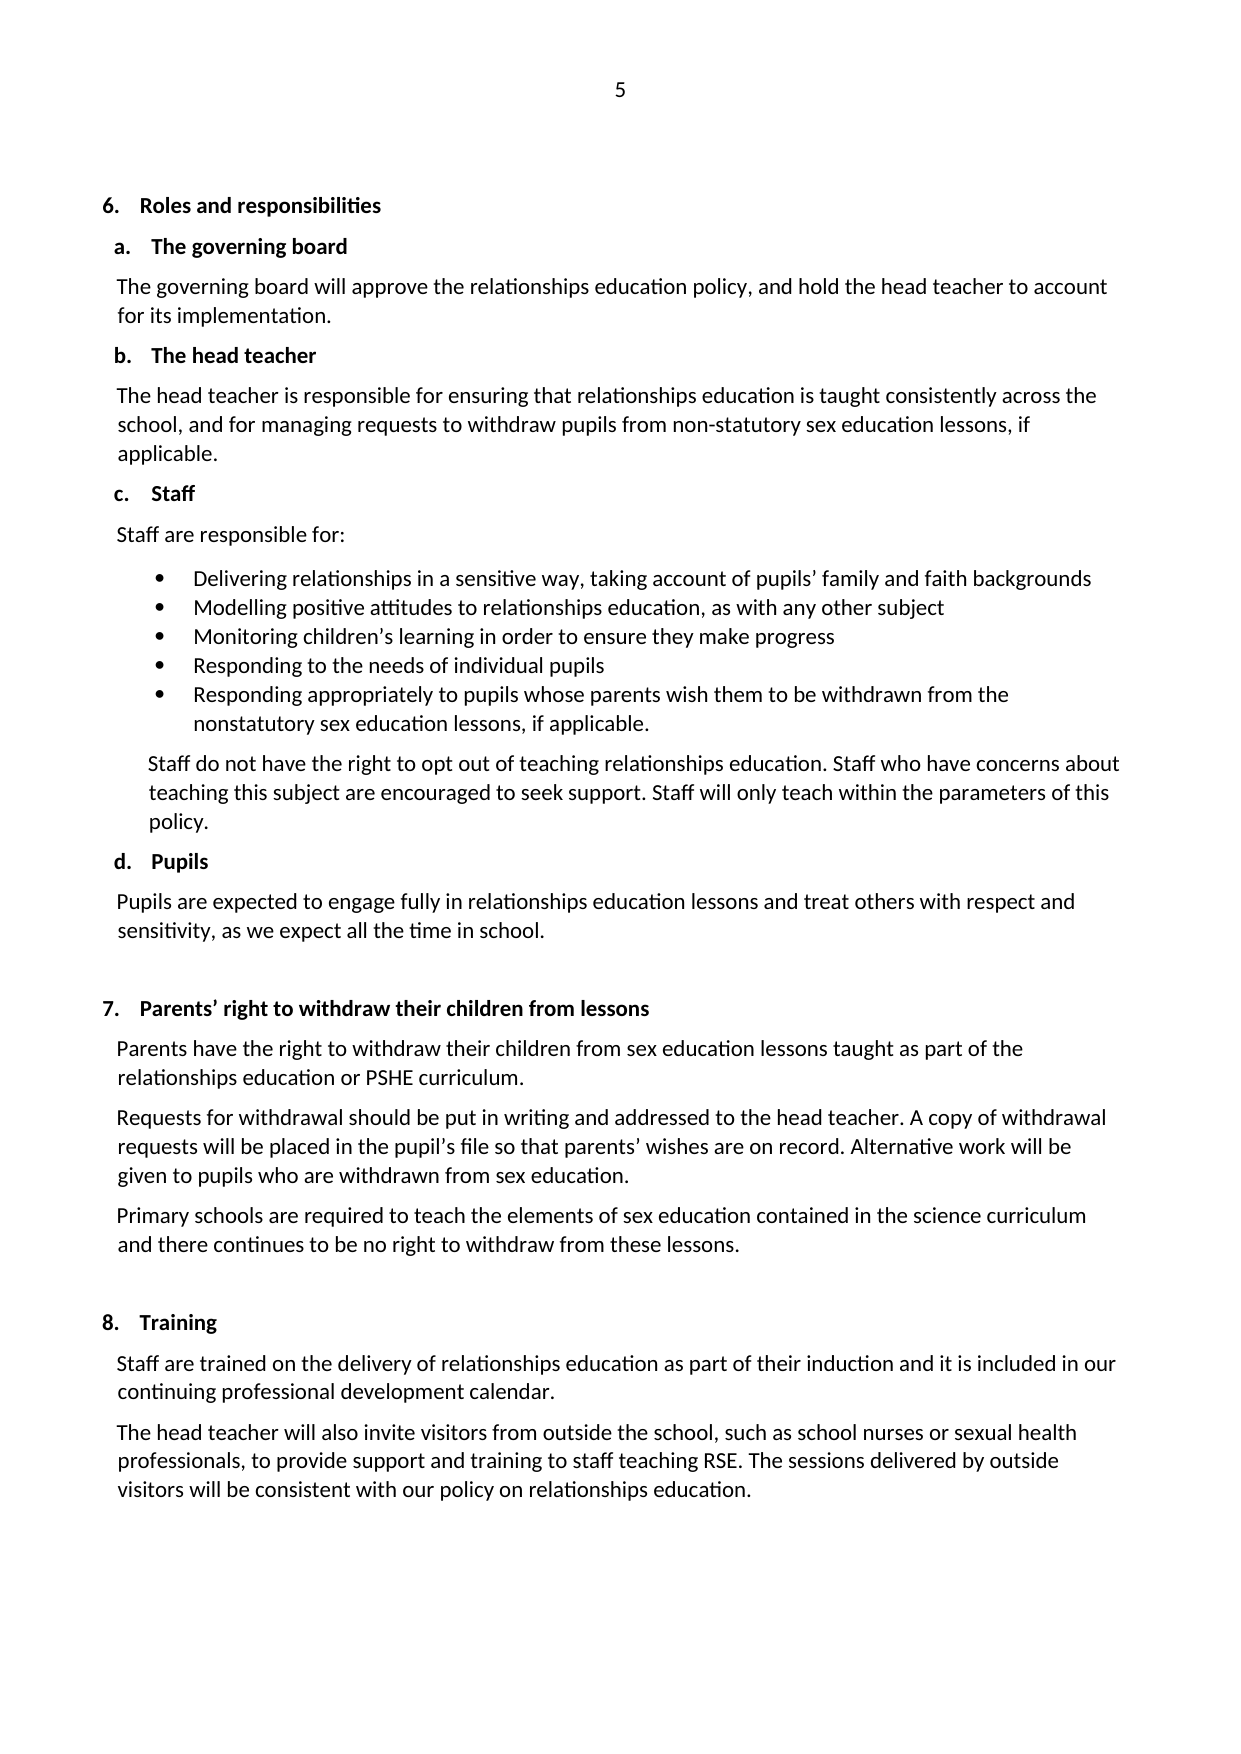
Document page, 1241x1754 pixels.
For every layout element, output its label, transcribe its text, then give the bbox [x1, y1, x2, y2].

list Delivering relationships in a sensitive way, taking account of pupils’ family and faith backgrounds [156, 564, 1122, 593]
text Staff do not have the right to opt out of teaching relationships education. Staff who have concerns about teaching this subject are encouraged to seek support. Staff will only teach within the parameters of this policy. [148, 749, 1122, 835]
subtitle Training [102, 1308, 1122, 1336]
subtitle Roles and responsibilities [102, 191, 1122, 219]
list Responding to the needs of individual pupils [156, 651, 1122, 679]
text The governing board will approve the relationships education policy, and hold the head teacher to account for its implementation. [116, 272, 1122, 329]
subtitle The governing board [114, 232, 1122, 260]
text Parents have the right to withdraw their children from sex education lessons taught as part of the relationships education or PSHE curriculum. [116, 1034, 1122, 1091]
text Requests for withdrawal should be put in writing and addressed to the head teacher. A copy of withdrawal requests will be placed in the pupil’s file so that parents’ wishes are on record. Alternative work will be given to pupils who are withdrawn from sex education. [116, 1103, 1122, 1189]
list Modelling positive attitudes to relationships education, as with any other subject [156, 593, 1122, 621]
subtitle The head teacher [114, 341, 1122, 369]
text Staff are responsible for: [116, 520, 1122, 548]
text The head teacher will also invite visitors from outside the school, such as school nurses or sexual health professionals, to provide support and training to staff teaching RSE. The sessions delivered by outside visitors will be consistent with our policy on relationships education. [116, 1418, 1122, 1503]
text Pupils are expected to engage fully in relationships education lessons and treat others with respect and sensitivity, as we expect all the time in school. [116, 887, 1122, 944]
text Staff are trained on the delivery of relationships education as part of their induction and it is included in our continuing professional development calendar. [116, 1349, 1122, 1406]
text The head teacher is responsible for ensuring that relationships education is taught consistently across the school, and for managing requests to withdraw pupils from non-statutory sex education lessons, if applicable. [116, 381, 1122, 467]
subtitle Parents’ right to withdraw their children from lessons [102, 994, 1122, 1022]
list Responding appropriately to pupils whose parents wish them to be withdrawn from the nonstatutory sex education lessons, if applicable. [156, 680, 1122, 737]
subtitle Pupils [114, 847, 1122, 875]
list Monitoring children’s learning in order to ensure they make progress [156, 622, 1122, 650]
text Primary schools are required to teach the elements of sex education contained in the science curriculum and there continues to be no right to withdraw from these lessons. [116, 1201, 1122, 1258]
subtitle Staff [114, 479, 1122, 507]
